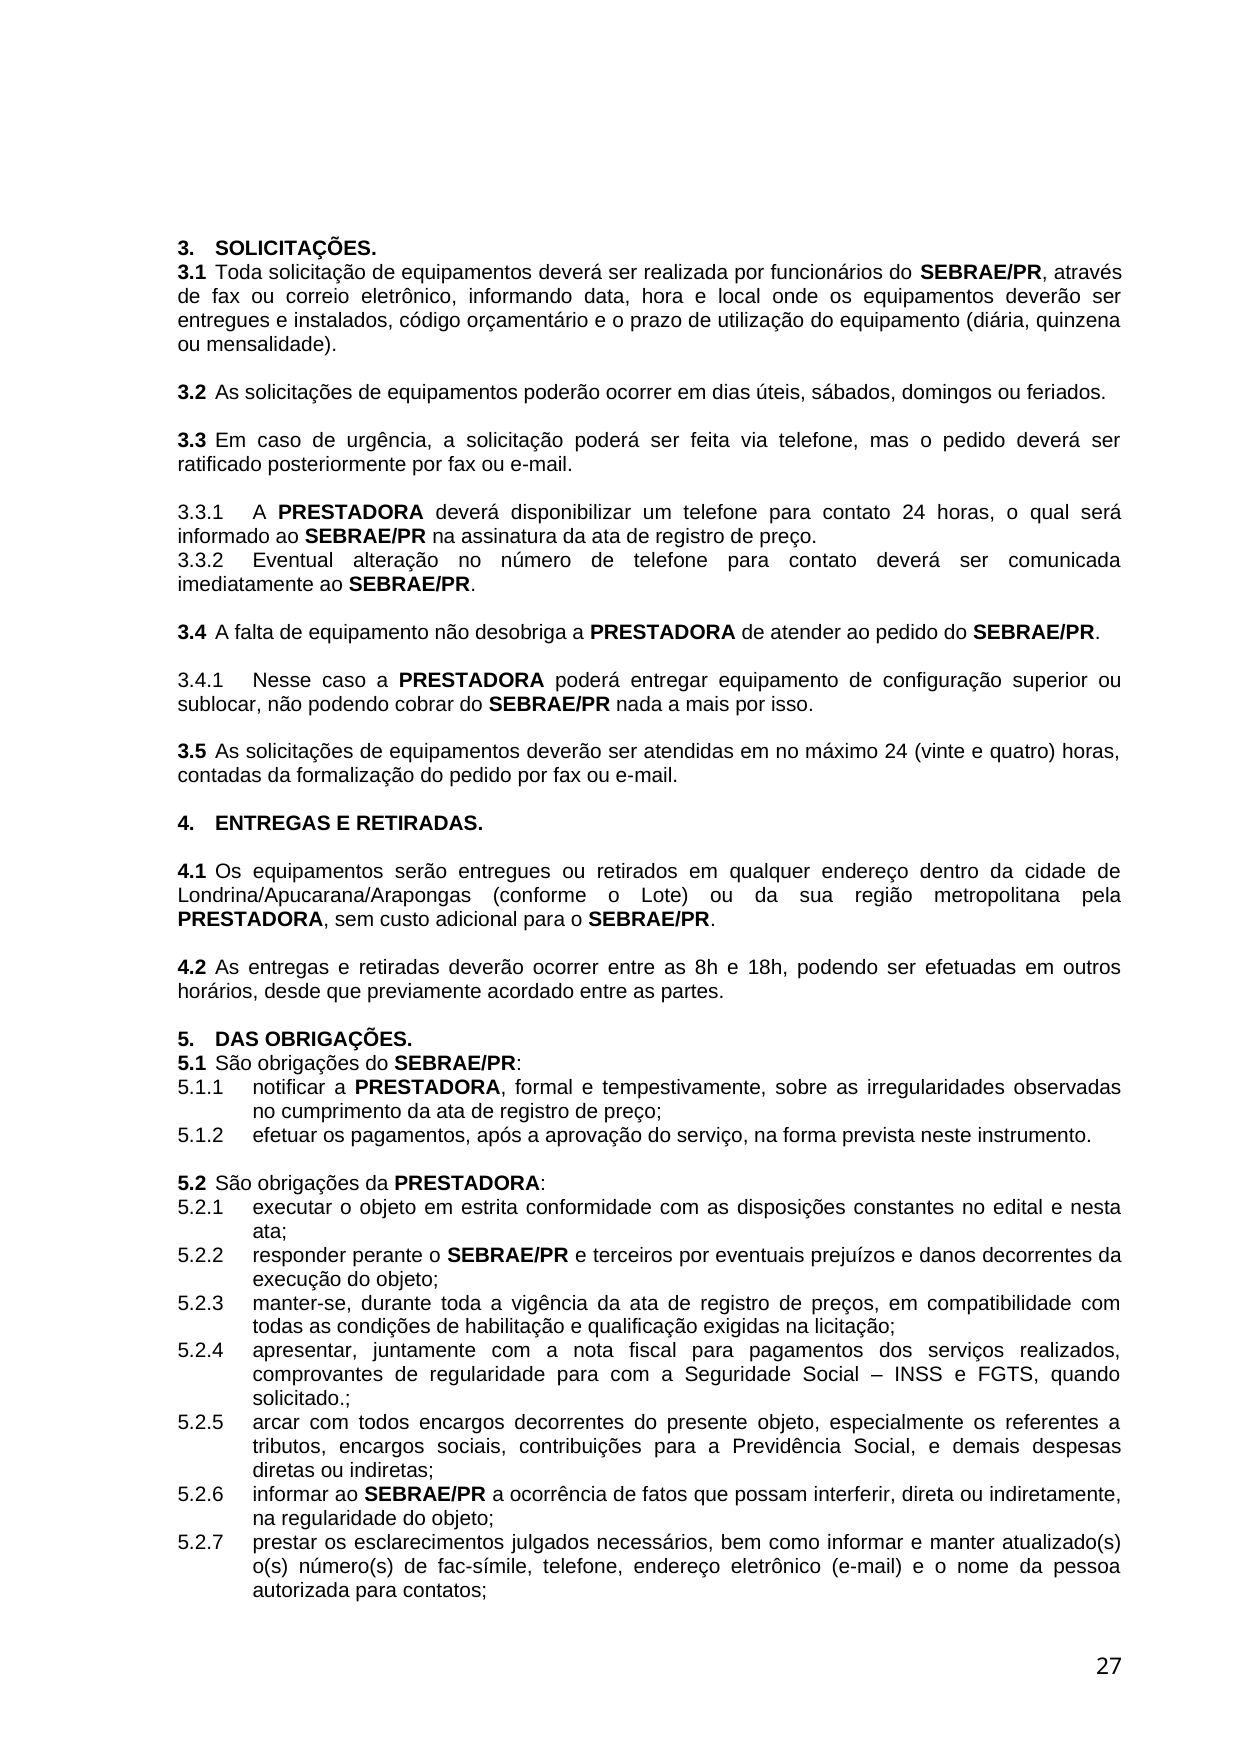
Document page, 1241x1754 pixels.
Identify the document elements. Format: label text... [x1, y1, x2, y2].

list notificar a PRESTADORA, formal e tempestivamente, sobre as irregularidades observadas no cumprimento da ata de registro de preço; [177, 1075, 1122, 1123]
list São obrigações da PRESTADORA: [177, 1171, 1122, 1194]
list São obrigações do SEBRAE/PR: [177, 1051, 1122, 1075]
list apresentar, juntamente com a nota fiscal para pagamentos dos serviços realizados, comprovantes de regularidade para com a Seguridade Social – INSS e FGTS, quando solicitado.; [177, 1338, 1122, 1410]
list efetuar os pagamentos, após a aprovação do serviço, na forma prevista neste instrumento. [177, 1123, 1122, 1147]
list DAS OBRIGAÇÕES. [177, 1027, 1122, 1051]
list manter-se, durante toda a vigência da ata de registro de preços, em compatibilidade com todas as condições de habilitação e qualificação exigidas na licitação; [177, 1290, 1122, 1338]
list ENTREGAS E RETIRADAS. [177, 811, 1122, 835]
list executar o objeto em estrita conformidade com as disposições constantes no edital e nesta ata; [177, 1194, 1122, 1242]
list responder perante o SEBRAE/PR e terceiros por eventuais prejuízos e danos decorrentes da execução do objeto; [177, 1242, 1122, 1290]
list As solicitações de equipamentos poderão ocorrer em dias úteis, sábados, domingos ou feriados. [177, 380, 1122, 404]
list A falta de equipamento não desobriga a PRESTADORA de atender ao pedido do SEBRAE/PR. [177, 619, 1122, 643]
list SOLICITAÇÕES. [177, 236, 1122, 260]
list As solicitações de equipamentos deverão ser atendidas em no máximo 24 (vinte e quatro) horas, contadas da formalização do pedido por fax ou e-mail. [177, 739, 1122, 787]
list As entregas e retiradas deverão ocorrer entre as 8h e 18h, podendo ser efetuadas em outros horários, desde que previamente acordado entre as partes. [177, 955, 1122, 1003]
list arcar com todos encargos decorrentes do presente objeto, especialmente os referentes a tributos, encargos sociais, contribuições para a Previdência Social, e demais despesas diretas ou indiretas; [177, 1410, 1122, 1482]
list Em caso de urgência, a solicitação poderá ser feita via telefone, mas o pedido deverá ser ratificado posteriormente por fax ou e-mail. [177, 428, 1122, 476]
list Toda solicitação de equipamentos deverá ser realizada por funcionários do SEBRAE/PR, através de fax ou correio eletrônico, informando data, hora e local onde os equipamentos deverão ser entregues e instalados, código orçamentário e o prazo de utilização do equipamento (diária, quinzena ou mensalidade). [177, 260, 1122, 356]
list Eventual alteração no número de telefone para contato deverá ser comunicada imediatamente ao SEBRAE/PR. [177, 548, 1122, 596]
list informar ao SEBRAE/PR a ocorrência de fatos que possam interferir, direta ou indiretamente, na regularidade do objeto; [177, 1482, 1122, 1530]
list prestar os esclarecimentos julgados necessários, bem como informar e manter atualizado(s) o(s) número(s) de fac-símile, telefone, endereço eletrônico (e-mail) e o nome da pessoa autorizada para contatos; [177, 1530, 1122, 1602]
list Nesse caso a PRESTADORA poderá entregar equipamento de configuração superior ou sublocar, não podendo cobrar do SEBRAE/PR nada a mais por isso. [177, 667, 1122, 715]
list Os equipamentos serão entregues ou retirados em qualquer endereço dentro da cidade de Londrina/Apucarana/Arapongas (conforme o Lote) ou da sua região metropolitana pela PRESTADORA, sem custo adicional para o SEBRAE/PR. [177, 859, 1122, 931]
list A PRESTADORA deverá disponibilizar um telefone para contato 24 horas, o qual será informado ao SEBRAE/PR na assinatura da ata de registro de preço. [177, 500, 1122, 548]
